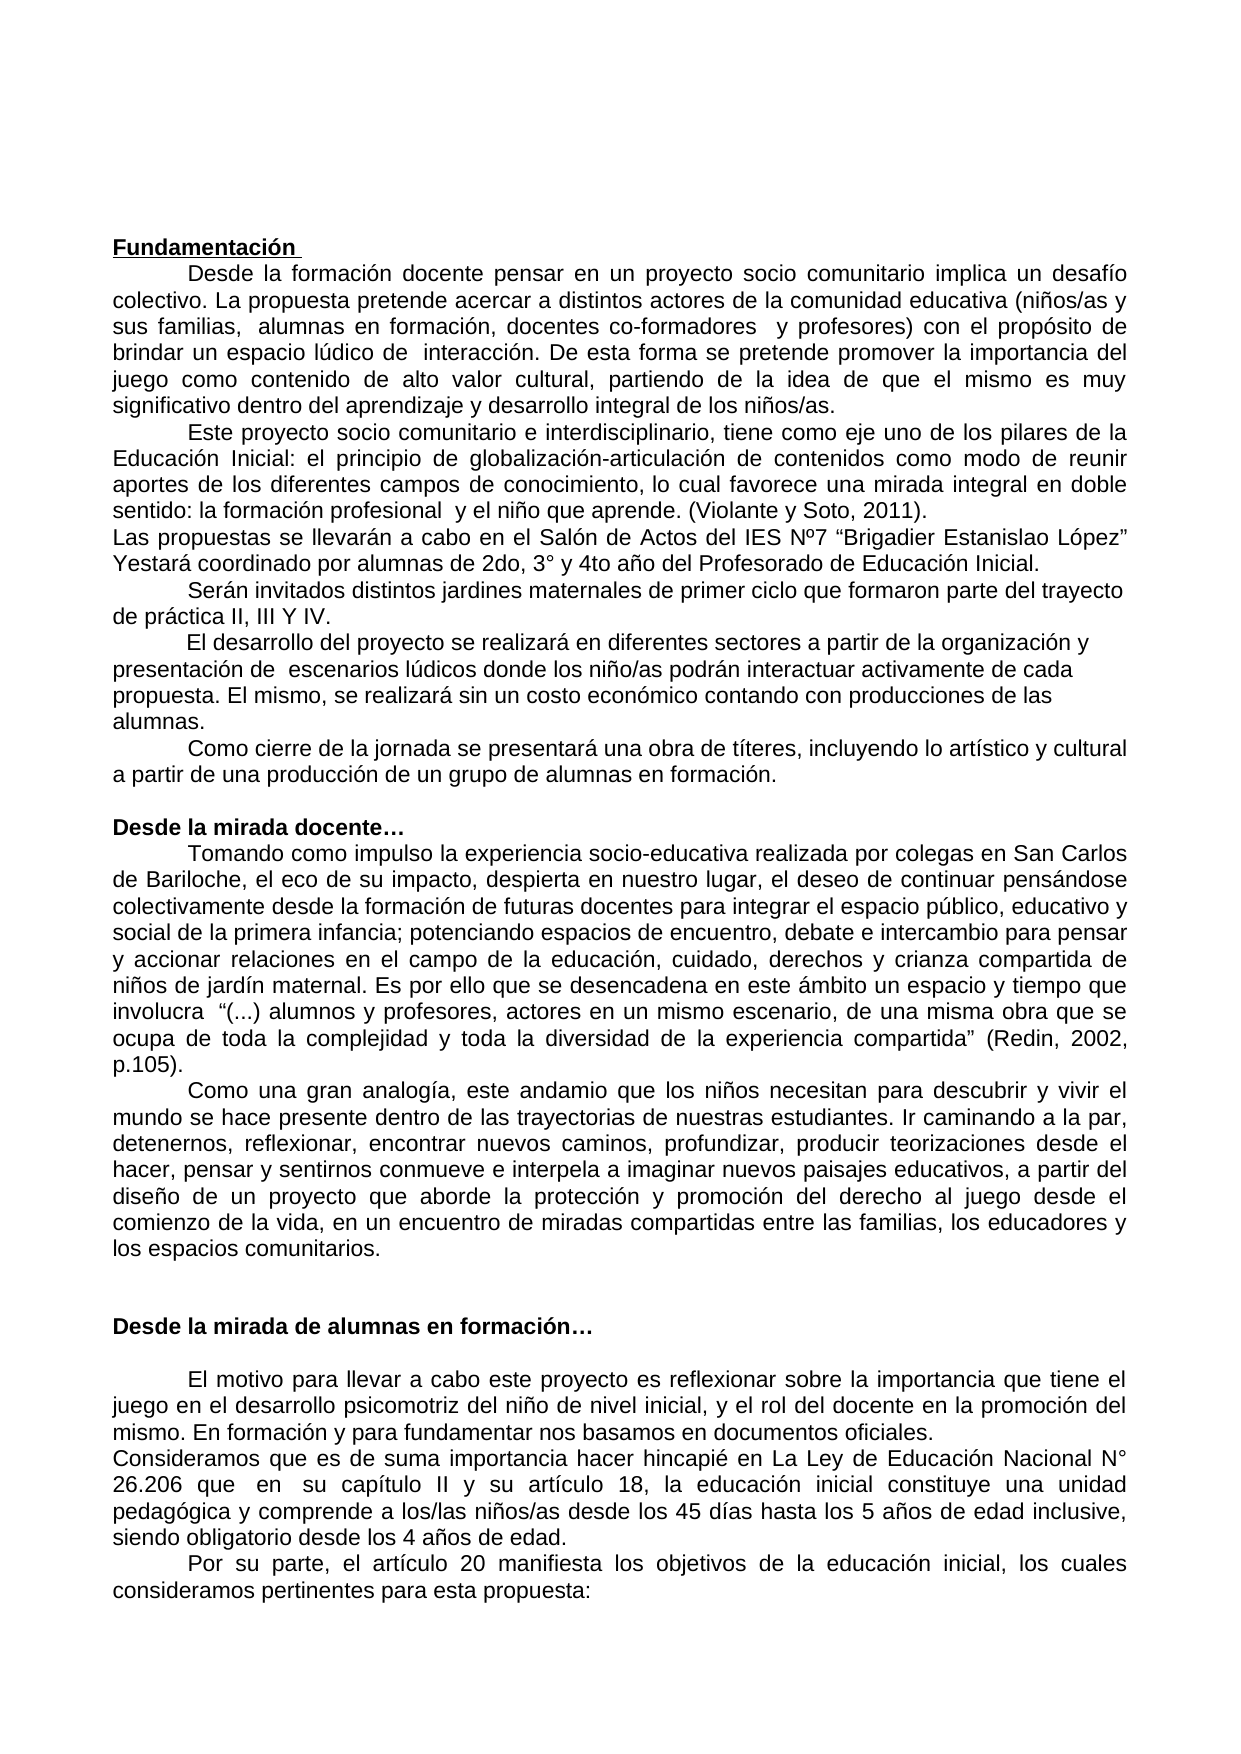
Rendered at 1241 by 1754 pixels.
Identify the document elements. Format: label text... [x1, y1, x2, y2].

text Como una gran analogía, este andamio que los niños necesitan para descubrir y vivir el mundo se hace presente dentro de las trayectorias de nuestras estudiantes. Ir caminando a la par, detenernos, reflexionar, encontrar nuevos caminos, profundizar, producir teorizaciones desde el hacer, pensar y sentirnos conmueve e interpela a imaginar nuevos paisajes educativos, a partir del diseño de un proyecto que aborde la protección y promoción del derecho al juego desde el comienzo de la vida, en un encuentro de miradas compartidas entre las familias, los educadores y los espacios comunitarios. [112, 1077, 1128, 1262]
text Tomando como impulso la experiencia socio-educativa realizada por colegas en San Carlos de Bariloche, el eco de su impacto, despierta en nuestro lugar, el deseo de continuar pensándose colectivamente desde la formación de futuras docentes para integrar el espacio público, educativo y social de la primera infancia; potenciando espacios de encuentro, debate e intercambio para pensar y accionar relaciones en el campo de la educación, cuidado, derechos y crianza compartida de niños de jardín maternal. Es por ello que se desencadena en este ámbito un espacio y tiempo que involucra “(...) alumnos y profesores, actores en un mismo escenario, de una misma obra que se ocupa de toda la complejidad y toda la diversidad de la experiencia compartida” (Redin, 2002, p.105). [112, 840, 1128, 1077]
text Serán invitados distintos jardines maternales de primer ciclo que formaron parte del trayecto de práctica II, III Y IV. El desarrollo del proyecto se realizará en diferentes sectores a partir de la organización y presentación de escenarios lúdicos donde los niño/as podrán interactuar activamente de cada propuesta. El mismo, se realizará sin un costo económico contando con producciones de las alumnas. [112, 577, 1128, 735]
text El motivo para llevar a cabo este proyecto es reflexionar sobre la importancia que tiene el juego en el desarrollo psicomotriz del niño de nivel inicial, y el rol del docente en la promoción del mismo. En formación y para fundamentar nos basamos en documentos oficiales. [112, 1366, 1128, 1445]
text Las propuestas se llevarán a cabo en el Salón de Actos del IES Nº7 “Brigadier Estanislao López” Yestará coordinado por alumnas de 2do, 3° y 4to año del Profesorado de Educación Inicial. [112, 524, 1128, 577]
text Desde la mirada de alumnas en formación… [112, 1313, 1128, 1339]
text Este proyecto socio comunitario e interdisciplinario, tiene como eje uno de los pilares de la Educación Inicial: el principio de globalización-articulación de contenidos como modo de reunir aportes de los diferentes campos de conocimiento, lo cual favorece una mirada integral en doble sentido: la formación profesional y el niño que aprende. (Violante y Soto, 2011). [112, 418, 1128, 524]
text Como cierre de la jornada se presentará una obra de títeres, incluyendo lo artístico y cultural a partir de una producción de un grupo de alumnas en formación. [112, 735, 1128, 787]
text Desde la mirada docente… [112, 814, 1128, 840]
text Desde la formación docente pensar en un proyecto socio comunitario implica un desafío colectivo. La propuesta pretende acercar a distintos actores de la comunidad educativa (niños/as y sus familias, alumnas en formación, docentes co-formadores y profesores) con el propósito de brindar un espacio lúdico de interacción. De esta forma se pretende promover la importancia del juego como contenido de alto valor cultural, partiendo de la idea de que el mismo es muy significativo dentro del aprendizaje y desarrollo integral de los niños/as. [112, 260, 1128, 418]
text Fundamentación [112, 234, 1128, 260]
text Por su parte, el artículo 20 manifiesta los objetivos de la educación inicial, los cuales consideramos pertinentes para esta propuesta: [112, 1550, 1128, 1603]
text Consideramos que es de suma importancia hacer hincapié en La Ley de Educación Nacional N° 26.206 que en su capítulo II y su artículo 18, la educación inicial constituye una unidad pedagógica y comprende a los/las niños/as desde los 45 días hasta los 5 años de edad inclusive, siendo obligatorio desde los 4 años de edad. [112, 1445, 1128, 1550]
